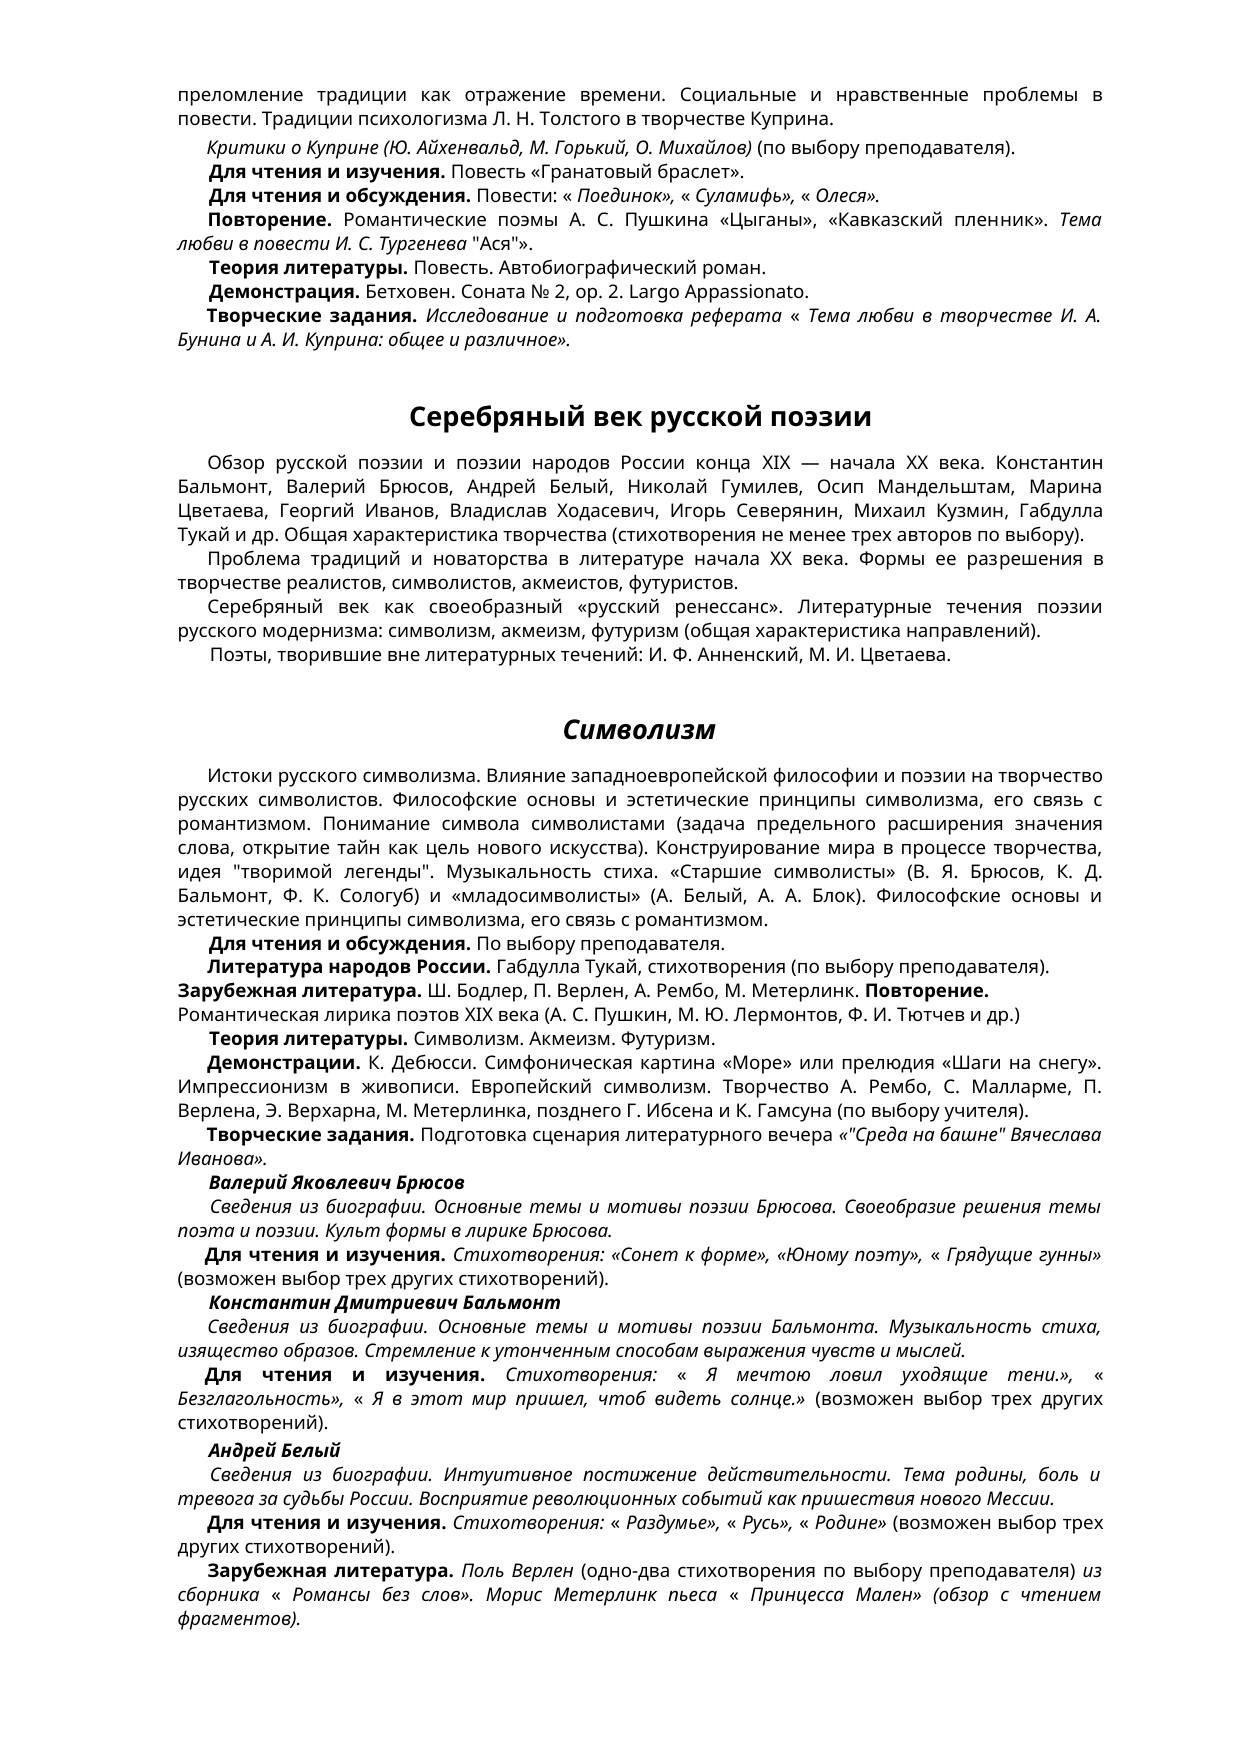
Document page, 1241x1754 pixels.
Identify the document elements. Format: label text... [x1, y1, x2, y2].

text Сведения из биографии. Основные темы и мотивы поэзии Брюсова. Своеобразие решения темы поэта и поэзии. Культ формы в лирике Брюсова. [177, 1194, 1104, 1242]
text Для чтения и изучения. Стихотворения: «Сонет к форме», «Юному поэту», « Грядущие гунны» (возможен выбор трех других стихотворений). [177, 1242, 1104, 1290]
text Валерий Яковлевич Брюсов [208, 1170, 1104, 1194]
text Творческие задания. Подготовка сценария литературного вечера «"Среда на башне" Вячеслава Иванова». [177, 1122, 1104, 1170]
text Для чтения и изучения. Повесть «Гранатовый браслет». [209, 159, 1104, 183]
text Демонстрации. К. Дебюсси. Симфоническая картина «Море» или прелюдия «Шаги на снегу». Импрессионизм в живописи. Европейский символизм. Творчество А. Рембо, С. Малларме, П. Верлена, Э. Верхарна, М. Метерлинка, позднего Г. Ибсена и К. Гамсуна (по выбору учителя). [177, 1051, 1104, 1122]
text Для чтения и изучения. Стихотворения: « Раздумье», « Русь», « Родине» (возможен выбор трех других стихотворений). [177, 1510, 1104, 1558]
text Критики о Куприне (Ю. Айхенвальд, М. Горький, О. Михайлов) (по выбору преподавателя). [177, 135, 1104, 159]
text Теория литературы. Повесть. Автобиографический роман. [209, 255, 1104, 279]
text Сведения из биографии. Интуитивное постижение действительности. Тема родины, боль и тревога за судьбы России. Восприятие революционных событий как пришествия нового Мессии. [177, 1462, 1104, 1510]
text Демонстрация. Бетховен. Соната № 2, ор. 2. Largo Appassionato. [209, 279, 1104, 303]
text Для чтения и обсуждения. Повести: « Поединок», « Суламифь», « Олеся». [209, 183, 1104, 207]
text Литература народов России. Габдулла Тукай, стихотворения (по выбору преподавателя). [177, 955, 1104, 979]
text Константин Дмитриевич Бальмонт [208, 1290, 1104, 1314]
text Теория литературы. Символизм. Акмеизм. Футуризм. [209, 1027, 1104, 1051]
text Андрей Белый [208, 1438, 1104, 1462]
text Зарубежная литература. Поль Верлен (одно-два стихотворения по выбору преподавателя) из сборника « Романсы без слов». Морис Метерлинк пьеса « Принцесса Мален» (обзор с чтением фрагментов). [177, 1558, 1104, 1630]
text Обзор русской поэзии и поэзии народов России конца XIX — начала XX века. Константин Бальмонт, Валерий Брюсов, Андрей Белый, Николай Гумилев, Осип Мандельштам, Марина Цветаева, Георгий Иванов, Владислав Ходасевич, Игорь Северянин, Михаил Кузмин, Габдулла Тукай и др. Общая характеристика творчества (стихотворения не менее трех авторов по выбору). [177, 450, 1104, 546]
text Сведения из биографии. Основные темы и мотивы поэзии Бальмонта. Музыкальность стиха, изящество образов. Стремление к утонченным способам выражения чувств и мыслей. [177, 1314, 1104, 1362]
text Повторение. Романтические поэмы А. С. Пушкина «Цыганы», «Кавказский пленник». Тема любви в повести И. С. Тургенева "Ася"». [177, 207, 1104, 255]
text Зарубежная литература. Ш. Бодлер, П. Верлен, А. Рембо, М. Метерлинк. Повторение. Романтическая лирика поэтов XIX века (А. С. Пушкин, М. Ю. Лермонтов, Ф. И. Тютчев и др.) [177, 979, 1104, 1027]
text Для чтения и обсуждения. По выбору преподавателя. [209, 931, 1104, 955]
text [177, 83, 1104, 131]
text Поэты, творившие вне литературных течений: И. Ф. Анненский, М. И. Цветаева. [209, 642, 1104, 666]
text Символизм [177, 710, 1104, 747]
text Истоки русского символизма. Влияние западноевропейской философии и поэзии на творчество русских символистов. Философские основы и эстетические принципы символизма, его связь с романтизмом. Понимание символа символистами (задача предельного расширения значения слова, открытие тайн как цель нового искусства). Конструирование мира в процессе творчества, идея "творимой легенды". Музыкальность стиха. «Старшие символисты» (В. Я. Брюсов, К. Д. Бальмонт, Ф. К. Сологуб) и «младосимволисты» (А. Белый, А. А. Блок). Философские основы и эстетические принципы символизма, его связь с романтизмом. [177, 763, 1104, 931]
text Серебряный век как своеобразный «русский ренессанс». Литературные течения поэзии русского модернизма: символизм, акмеизм, футуризм (общая характеристика направлений). [177, 594, 1104, 642]
text Для чтения и изучения. Стихотворения: « Я мечтою ловил уходящие тени.», « Безглагольность», « Я в этот мир пришел, чтоб видеть солнце.» (возможен выбор трех других стихотворений). [177, 1362, 1104, 1434]
text Творческие задания. Исследование и подготовка реферата « Тема любви в творчестве И. А. Бунина и А. И. Куприна: общее и различное». [177, 303, 1104, 351]
text Серебряный век русской поэзии [177, 398, 1104, 434]
text Проблема традиций и новаторства в литературе начала ХХ века. Формы ее разрешения в творчестве реалистов, символистов, акмеистов, футуристов. [177, 546, 1104, 594]
